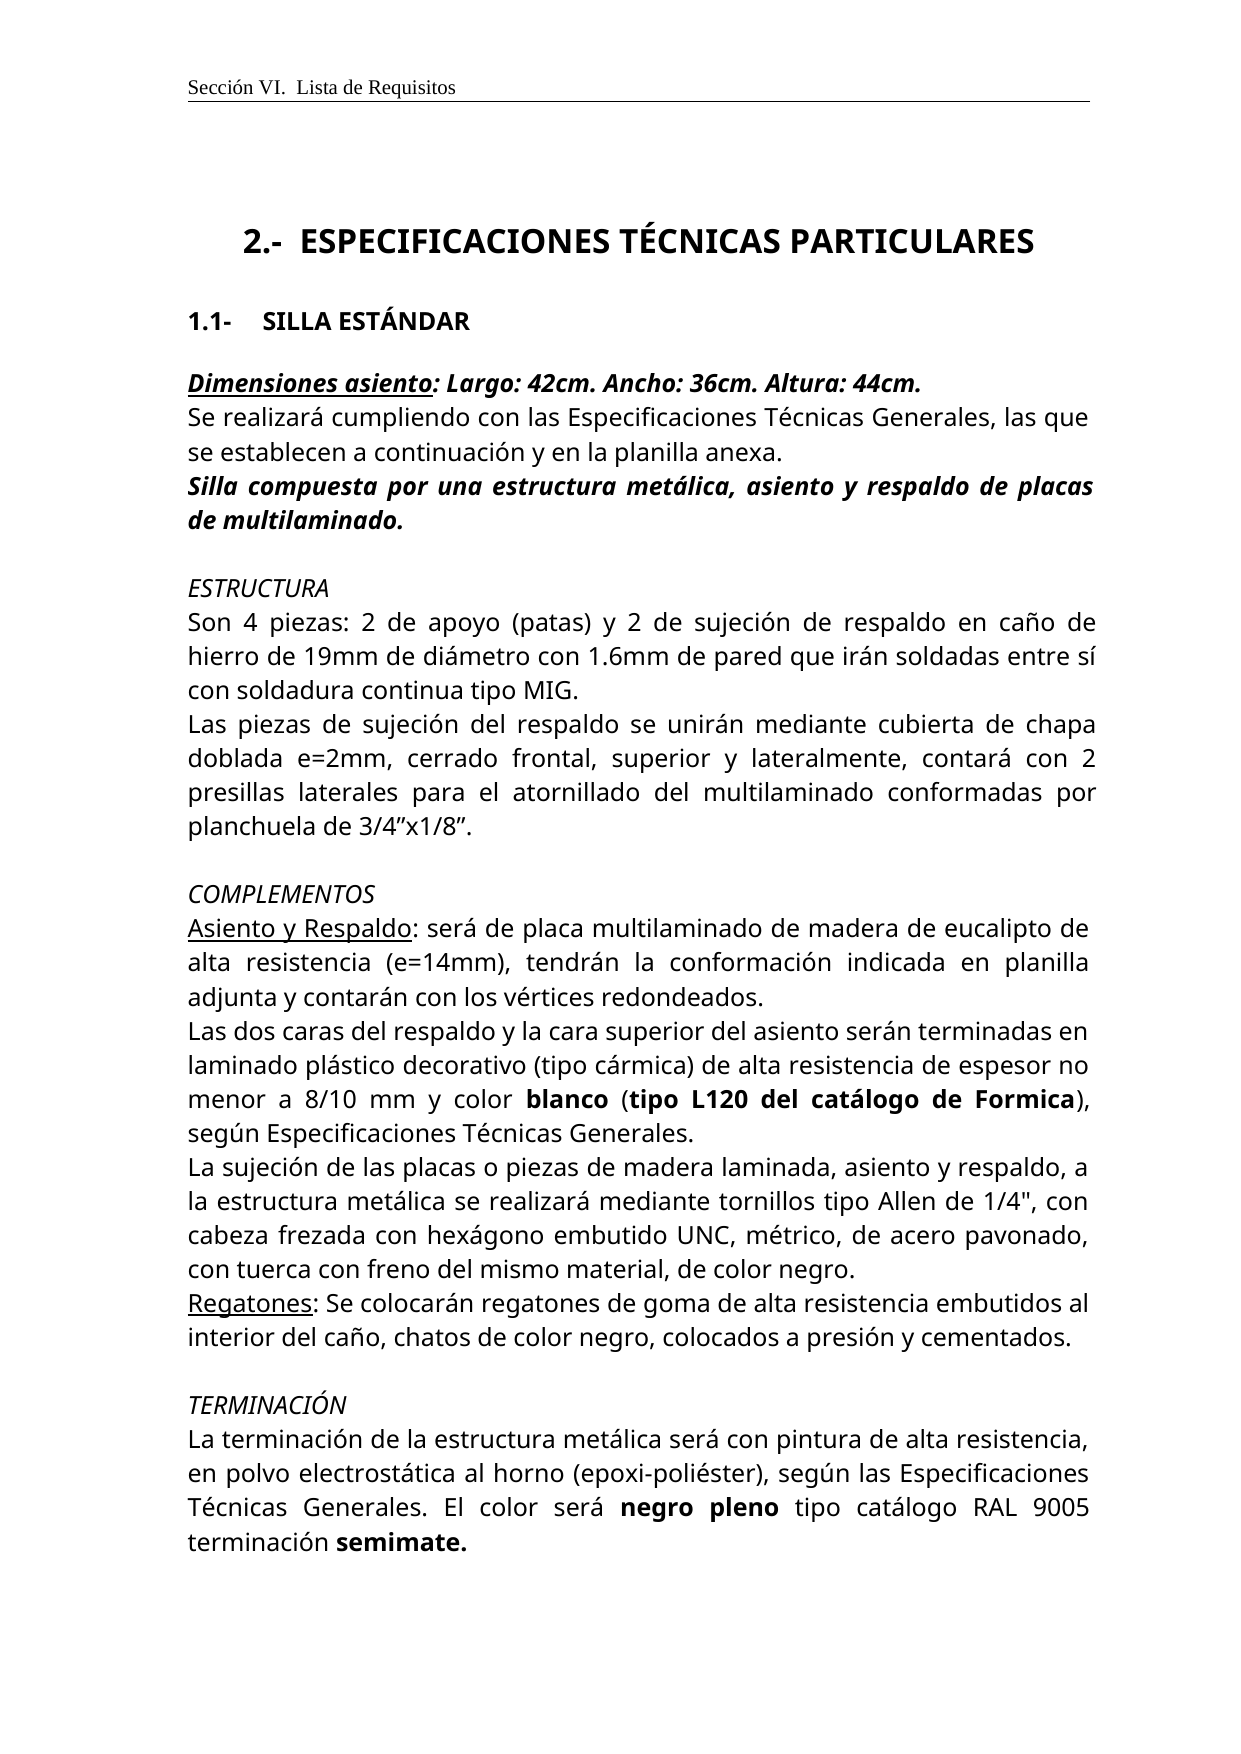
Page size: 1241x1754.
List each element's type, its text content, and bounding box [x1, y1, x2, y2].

text Se realizará cumpliendo con las Especificaciones Técnicas Generales, las que se establecen a continuación y en la planilla anexa. [187, 400, 1090, 468]
text Las dos caras del respaldo y la cara superior del asiento serán terminadas en laminado plástico decorativo (tipo cármica) de alta resistencia de espesor no menor a 8/10 mm y color blanco (tipo L120 del catálogo de Formica), según Especificaciones Técnicas Generales. [187, 1013, 1090, 1149]
text La sujeción de las placas o piezas de madera laminada, asiento y respaldo, a la estructura metálica se realizará mediante tornillos tipo Allen de 1/4", con cabeza frezada con hexágono embutido UNC, métrico, de acero pavonado, con tuerca con freno del mismo material, de color negro. [187, 1149, 1090, 1286]
text Dimensiones asiento: Largo: 42cm. Ancho: 36cm. Altura: 44cm. [187, 366, 1098, 400]
text Las piezas de sujeción del respaldo se unirán mediante cubierta de chapa doblada e=2mm, cerrado frontal, superior y lateralmente, contará con 2 presillas laterales para el atornillado del multilaminado conformadas por planchuela de 3/4”x1/8”. [187, 707, 1098, 843]
text Asiento y Respaldo: será de placa multilaminado de madera de eucalipto de alta resistencia (e=14mm), tendrán la conformación indicada en planilla adjunta y contarán con los vértices redondeados. [187, 911, 1090, 1013]
text ESTRUCTURA [187, 570, 1098, 604]
text COMPLEMENTOS [187, 877, 1098, 911]
list SILLA ESTÁNDAR [187, 303, 1090, 337]
text Regatones: Se colocarán regatones de goma de alta resistencia embutidos al interior del caño, chatos de color negro, colocados a presión y cementados. [187, 1286, 1090, 1354]
text La terminación de la estructura metálica será con pintura de alta resistencia, en polvo electrostática al horno (epoxi-poliéster), según las Especificaciones Técnicas Generales. El color será negro pleno tipo catálogo RAL 9005 terminación semimate. [187, 1422, 1090, 1558]
text Son 4 piezas: 2 de apoyo (patas) y 2 de sujeción de respaldo en caño de hierro de 19mm de diámetro con 1.6mm de pared que irán soldadas entre sí con soldadura continua tipo MIG. [187, 604, 1098, 707]
subtitle 2.- ESPECIFICACIONES TÉCNICAS PARTICULARES [187, 218, 1090, 263]
text Silla compuesta por una estructura metálica, asiento y respaldo de placas de multilaminado. [187, 468, 1098, 536]
text TERMINACIÓN [187, 1388, 1098, 1422]
